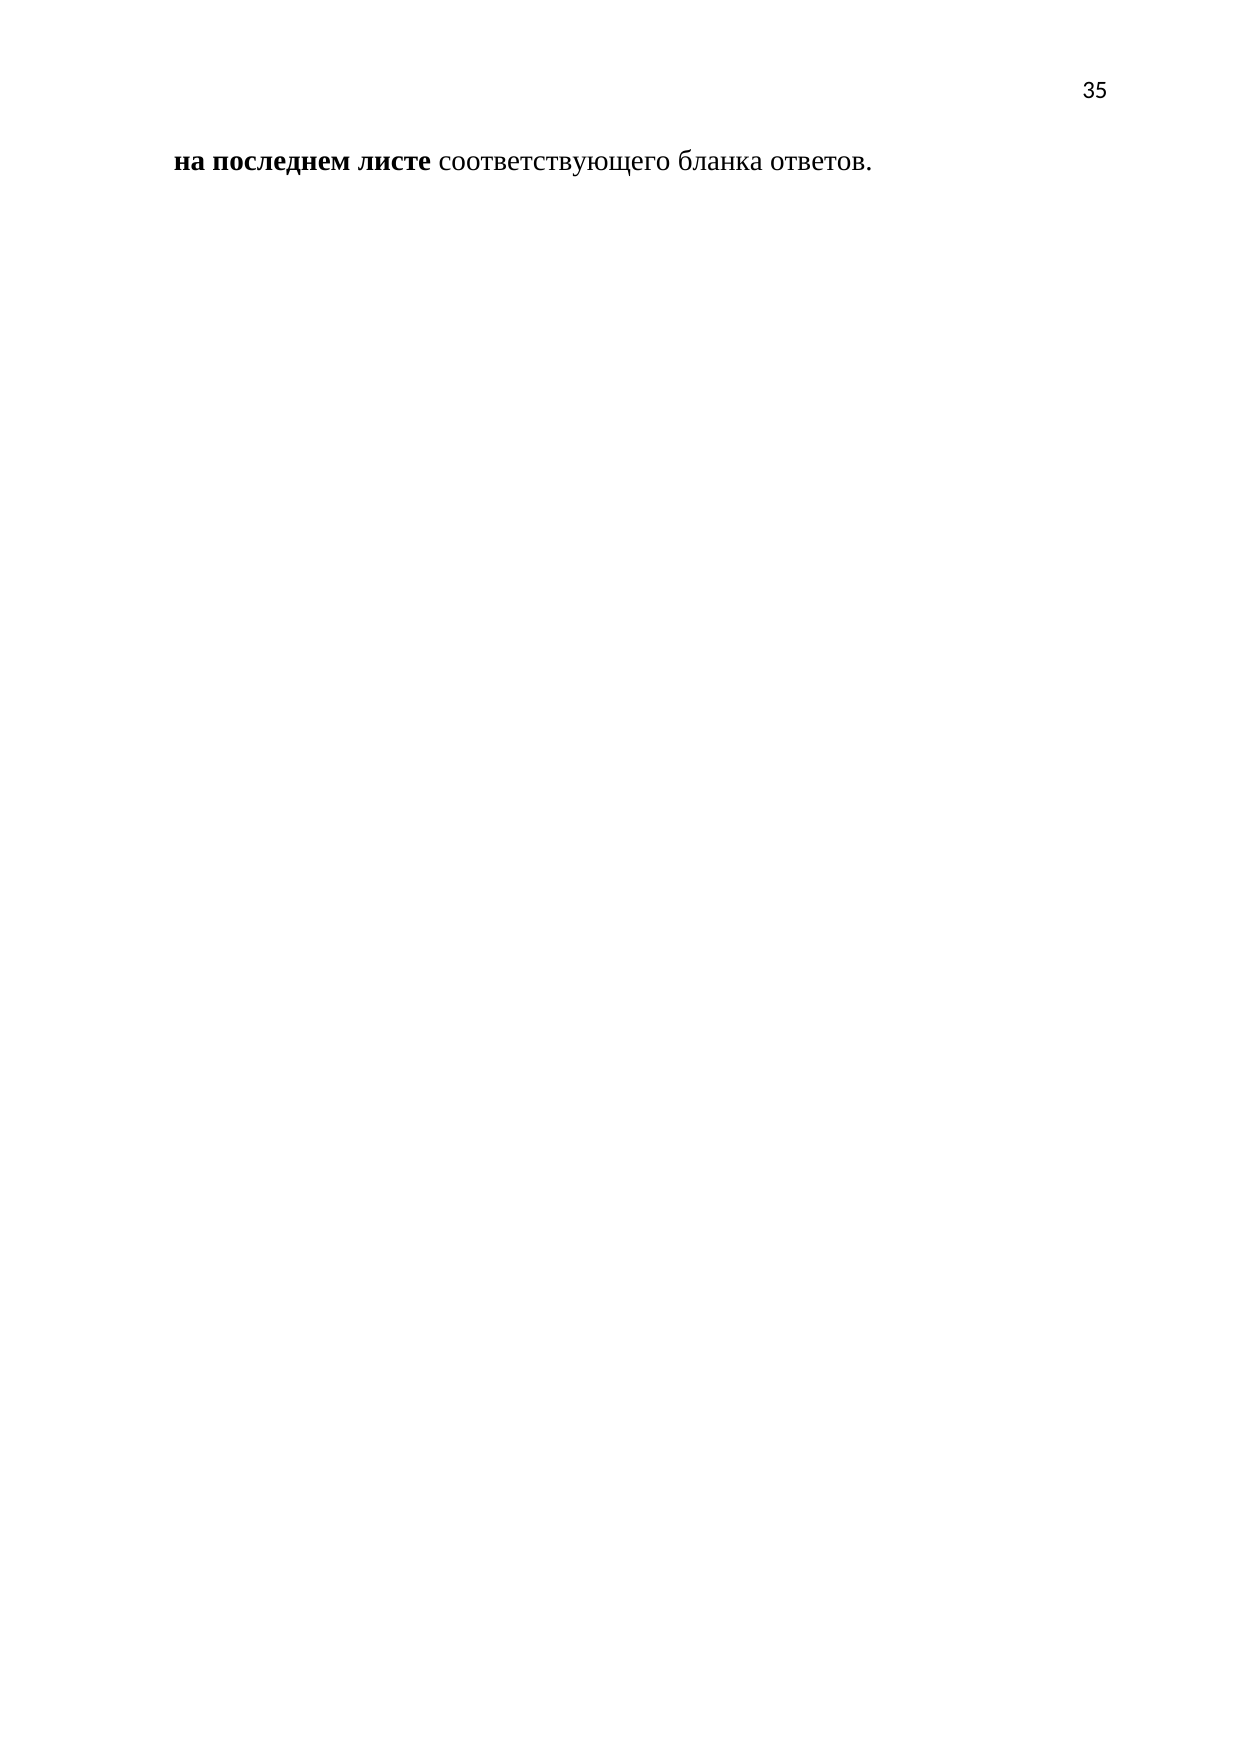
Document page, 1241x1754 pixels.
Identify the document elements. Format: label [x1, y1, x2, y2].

table_header [163, 118, 1107, 197]
